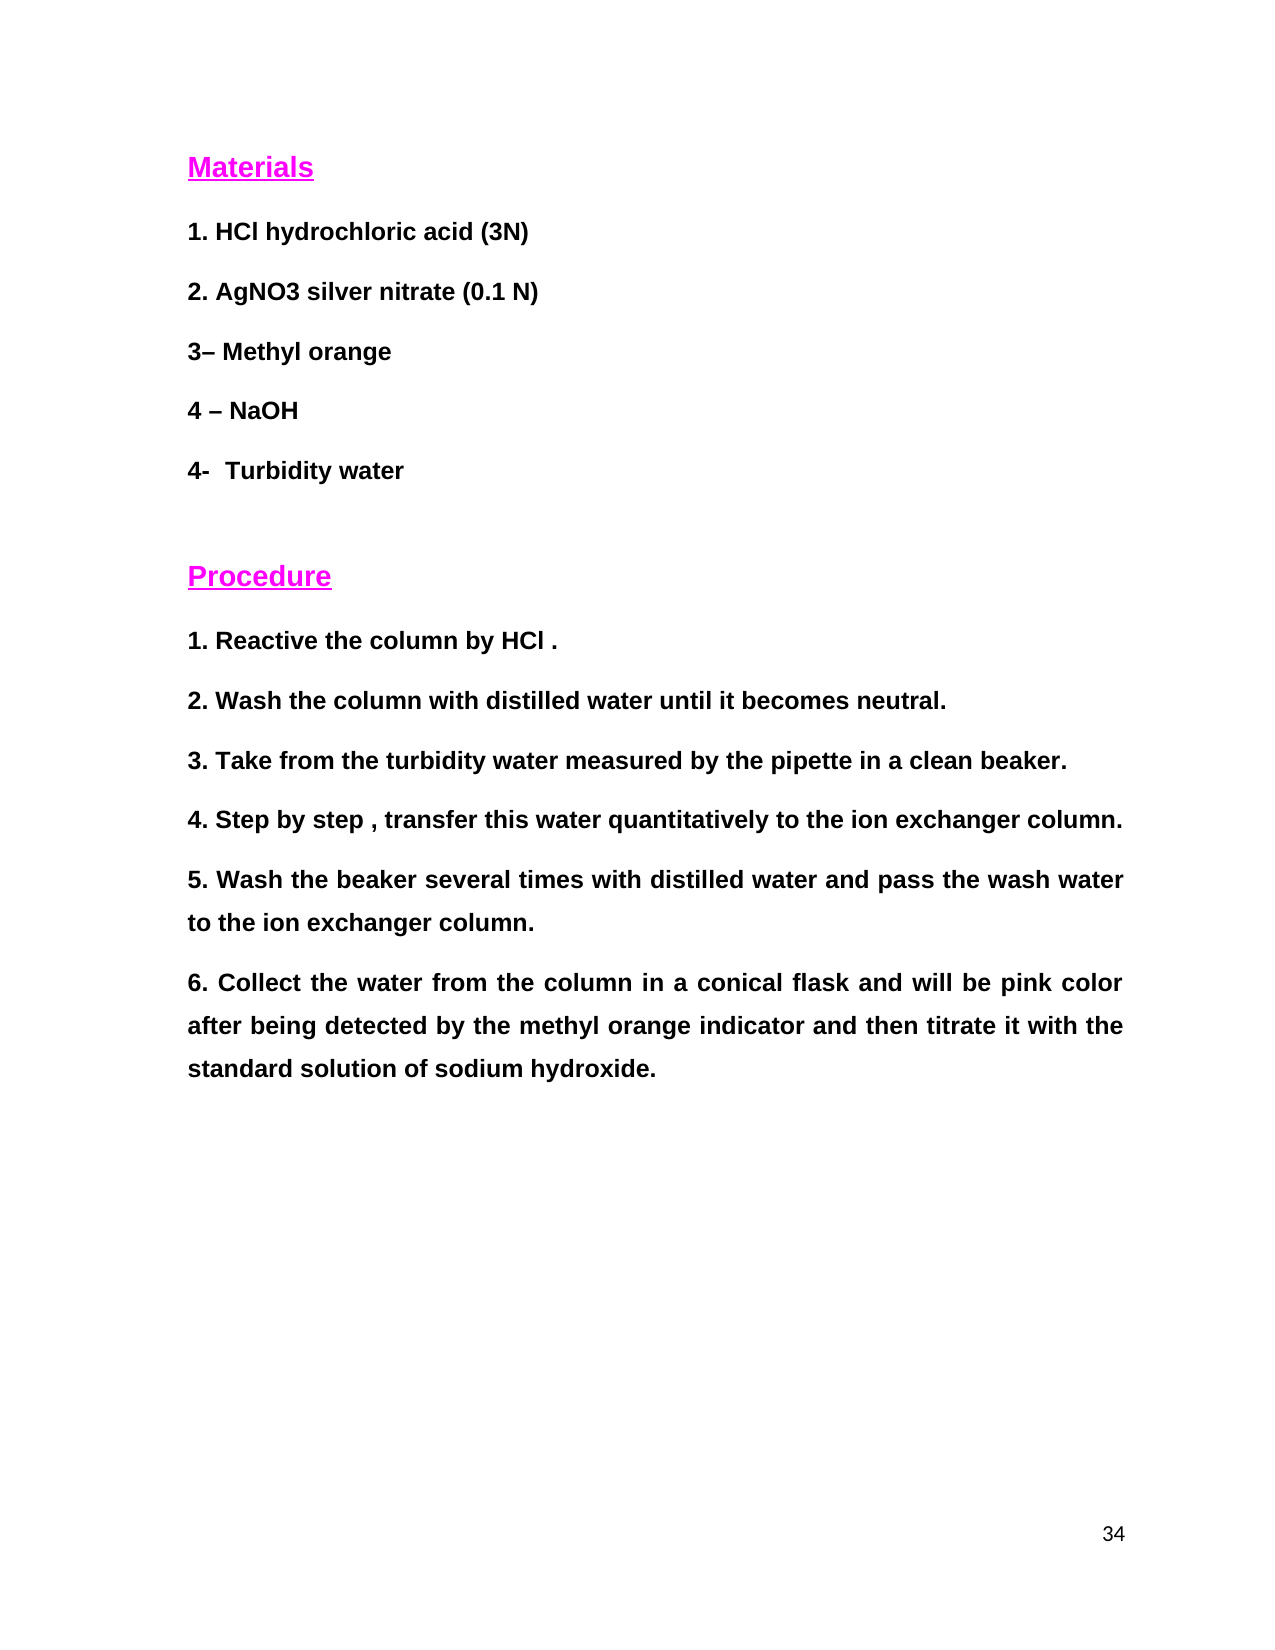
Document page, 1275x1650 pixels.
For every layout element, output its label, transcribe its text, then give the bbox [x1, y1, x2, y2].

text Procedure [187, 559, 1125, 593]
list Turbidity water [187, 456, 1125, 485]
text 1. HCl hydrochloric acid (3N) [187, 217, 1125, 246]
text Materials [187, 150, 1125, 183]
text 3. Take from the turbidity water measured by the pipette in a clean beaker. [187, 746, 1125, 774]
text 2. AgNO3 silver nitrate (0.1 N) [187, 277, 1125, 306]
text 1. Reactive the column by HCl . [187, 626, 1125, 655]
text 2. Wash the column with distilled water until it becomes neutral. [187, 686, 1125, 714]
text 3– Methyl orange [187, 337, 1125, 365]
text 4. Step by step , transfer this water quantitatively to the ion exchanger column. [187, 805, 1125, 834]
text 6. Collect the water from the column in a conical flask and will be pink color after being detected by the methyl orange indicator and then titrate it with the standard solution of sodium hydroxide. [187, 968, 1125, 1083]
text 4 – NaOH [187, 396, 1125, 425]
text 5. Wash the beaker several times with distilled water and pass the wash water to the ion exchanger column. [187, 865, 1125, 937]
